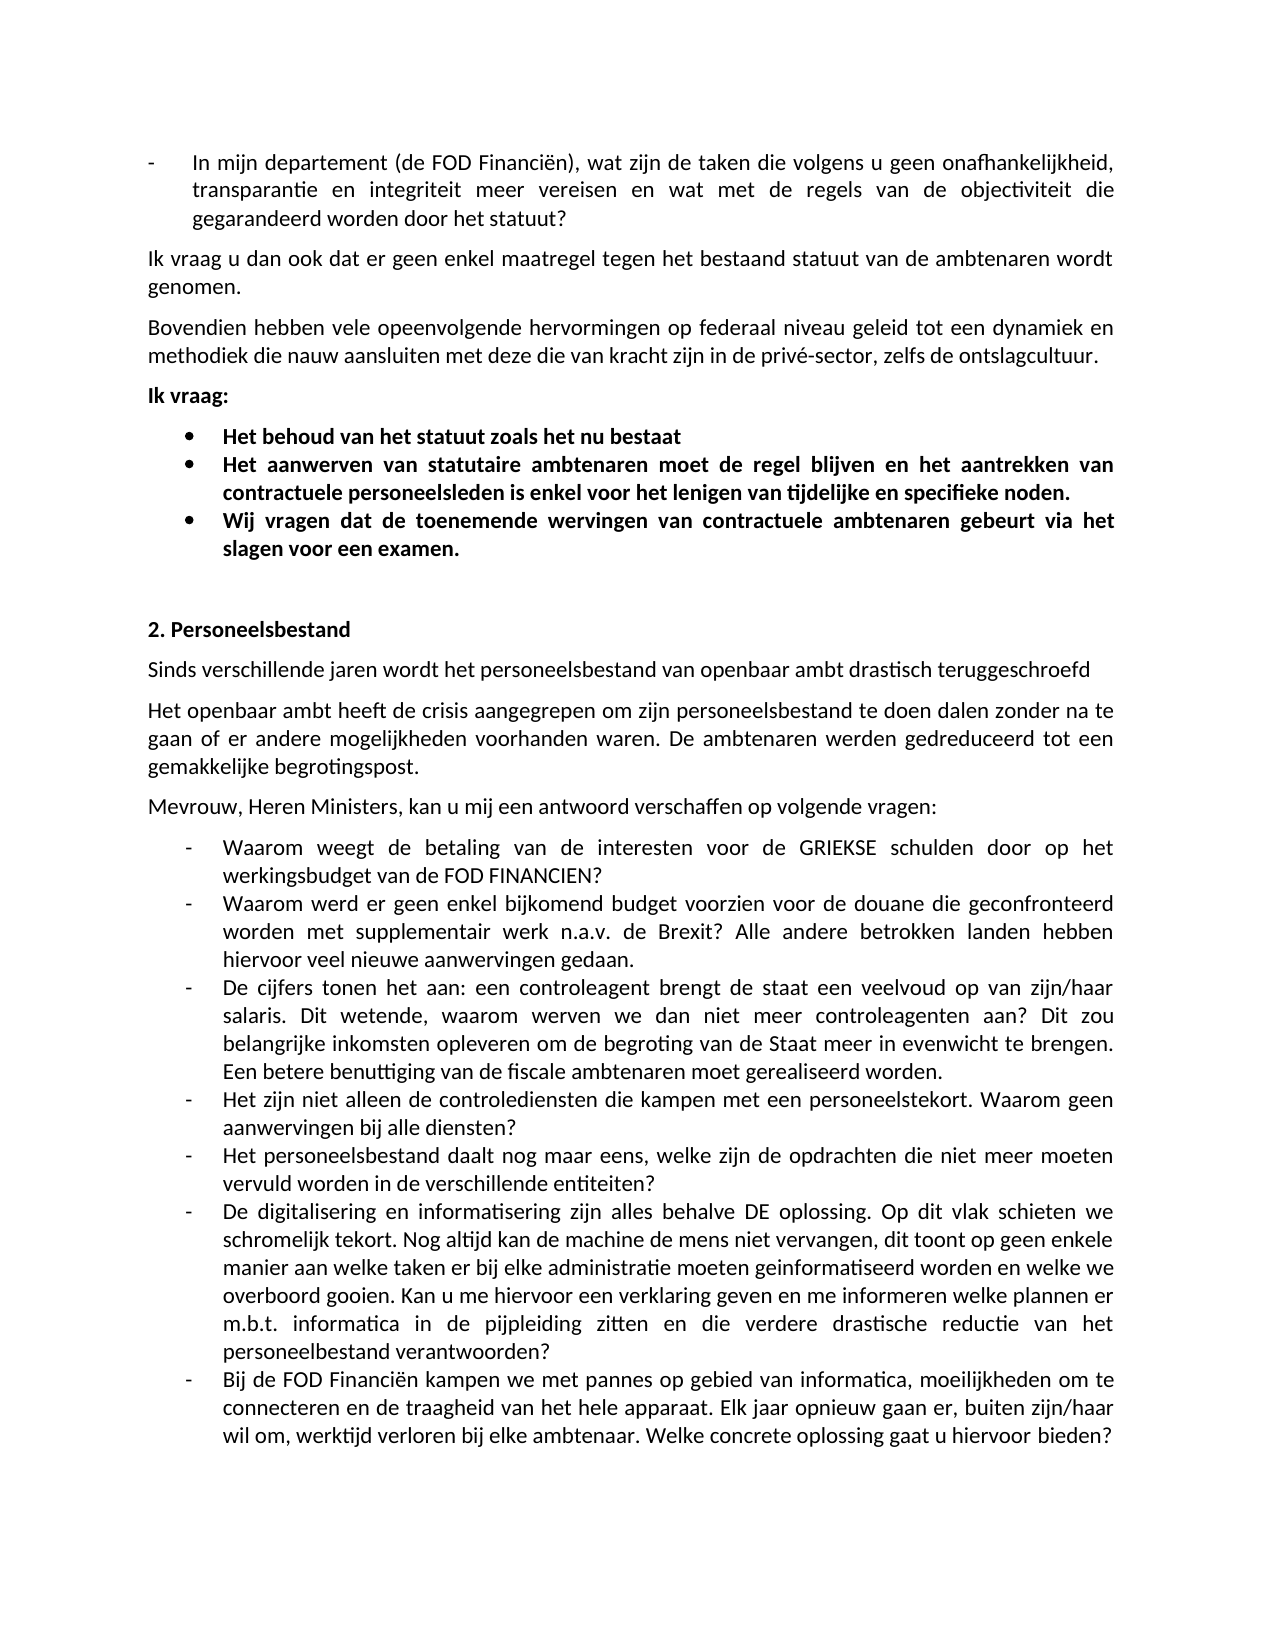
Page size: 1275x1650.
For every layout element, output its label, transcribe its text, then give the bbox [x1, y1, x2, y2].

text Sinds verschillende jaren wordt het personeelsbestand van openbaar ambt drastisch teruggeschroefd [148, 655, 1116, 683]
list Waarom weegt de betaling van de interesten voor de GRIEKSE schulden door op het werkingsbudget van de FOD FINANCIEN? [185, 833, 1116, 889]
text Ik vraag u dan ook dat er geen enkel maatregel tegen het bestaand statuut van de ambtenaren wordt genomen. [148, 244, 1116, 300]
list De digitalisering en informatisering zijn alles behalve DE oplossing. Op dit vlak schieten we schromelijk tekort. Nog altijd kan de machine de mens niet vervangen, dit toont op geen enkele manier aan welke taken er bij elke administratie moeten geinformatiseerd worden en welke we overboord gooien. Kan u me hiervoor een verklaring geven en me informeren welke plannen er m.b.t. informatica in de pijpleiding zitten en die verdere drastische reductie van het personeelbestand verantwoorden? [185, 1197, 1116, 1365]
text Ik vraag: [148, 381, 1116, 409]
list Het zijn niet alleen de controlediensten die kampen met een personeelstekort. Waarom geen aanwervingen bij alle diensten? [185, 1085, 1116, 1141]
list Het behoud van het statuut zoals het nu bestaat [185, 422, 1116, 450]
list Bij de FOD Financiën kampen we met pannes op gebied van informatica, moeilijkheden om te connecteren en de traagheid van het hele apparaat. Elk jaar opnieuw gaan er, buiten zijn/haar wil om, werktijd verloren bij elke ambtenaar. Welke concrete oplossing gaat u hiervoor bieden? [185, 1365, 1116, 1449]
list De cijfers tonen het aan: een controleagent brengt de staat een veelvoud op van zijn/haar salaris. Dit wetende, waarom werven we dan niet meer controleagenten aan? Dit zou belangrijke inkomsten opleveren om de begroting van de Staat meer in evenwicht te brengen. Een betere benuttiging van de fiscale ambtenaren moet gerealiseerd worden. [185, 973, 1116, 1085]
text 2. Personeelsbestand [148, 615, 1116, 643]
text Bovendien hebben vele opeenvolgende hervormingen op federaal niveau geleid tot een dynamiek en methodiek die nauw aansluiten met deze die van kracht zijn in de privé-sector, zelfs de ontslagcultuur. [148, 313, 1116, 369]
list Wij vragen dat de toenemende wervingen van contractuele ambtenaren gebeurt via het slagen voor een examen. [185, 506, 1116, 562]
list Het aanwerven van statutaire ambtenaren moet de regel blijven en het aantrekken van contractuele personeelsleden is enkel voor het lenigen van tijdelijke en specifieke noden. [185, 450, 1116, 506]
list Waarom werd er geen enkel bijkomend budget voorzien voor de douane die geconfronteerd worden met supplementair werk n.a.v. de Brexit? Alle andere betrokken landen hebben hiervoor veel nieuwe aanwervingen gedaan. [185, 889, 1116, 973]
text Mevrouw, Heren Ministers, kan u mij een antwoord verschaffen op volgende vragen: [148, 792, 1116, 821]
list In mijn departement (de FOD Financiën), wat zijn de taken die volgens u geen onafhankelijkheid, transparantie en integriteit meer vereisen en wat met de regels van de objectiviteit die gegarandeerd worden door het statuut? [148, 148, 1116, 232]
text Het openbaar ambt heeft de crisis aangegrepen om zijn personeelsbestand te doen dalen zonder na te gaan of er andere mogelijkheden voorhanden waren. De ambtenaren werden gedreduceerd tot een gemakkelijke begrotingspost. [148, 696, 1116, 780]
list Het personeelsbestand daalt nog maar eens, welke zijn de opdrachten die niet meer moeten vervuld worden in de verschillende entiteiten? [185, 1141, 1116, 1197]
